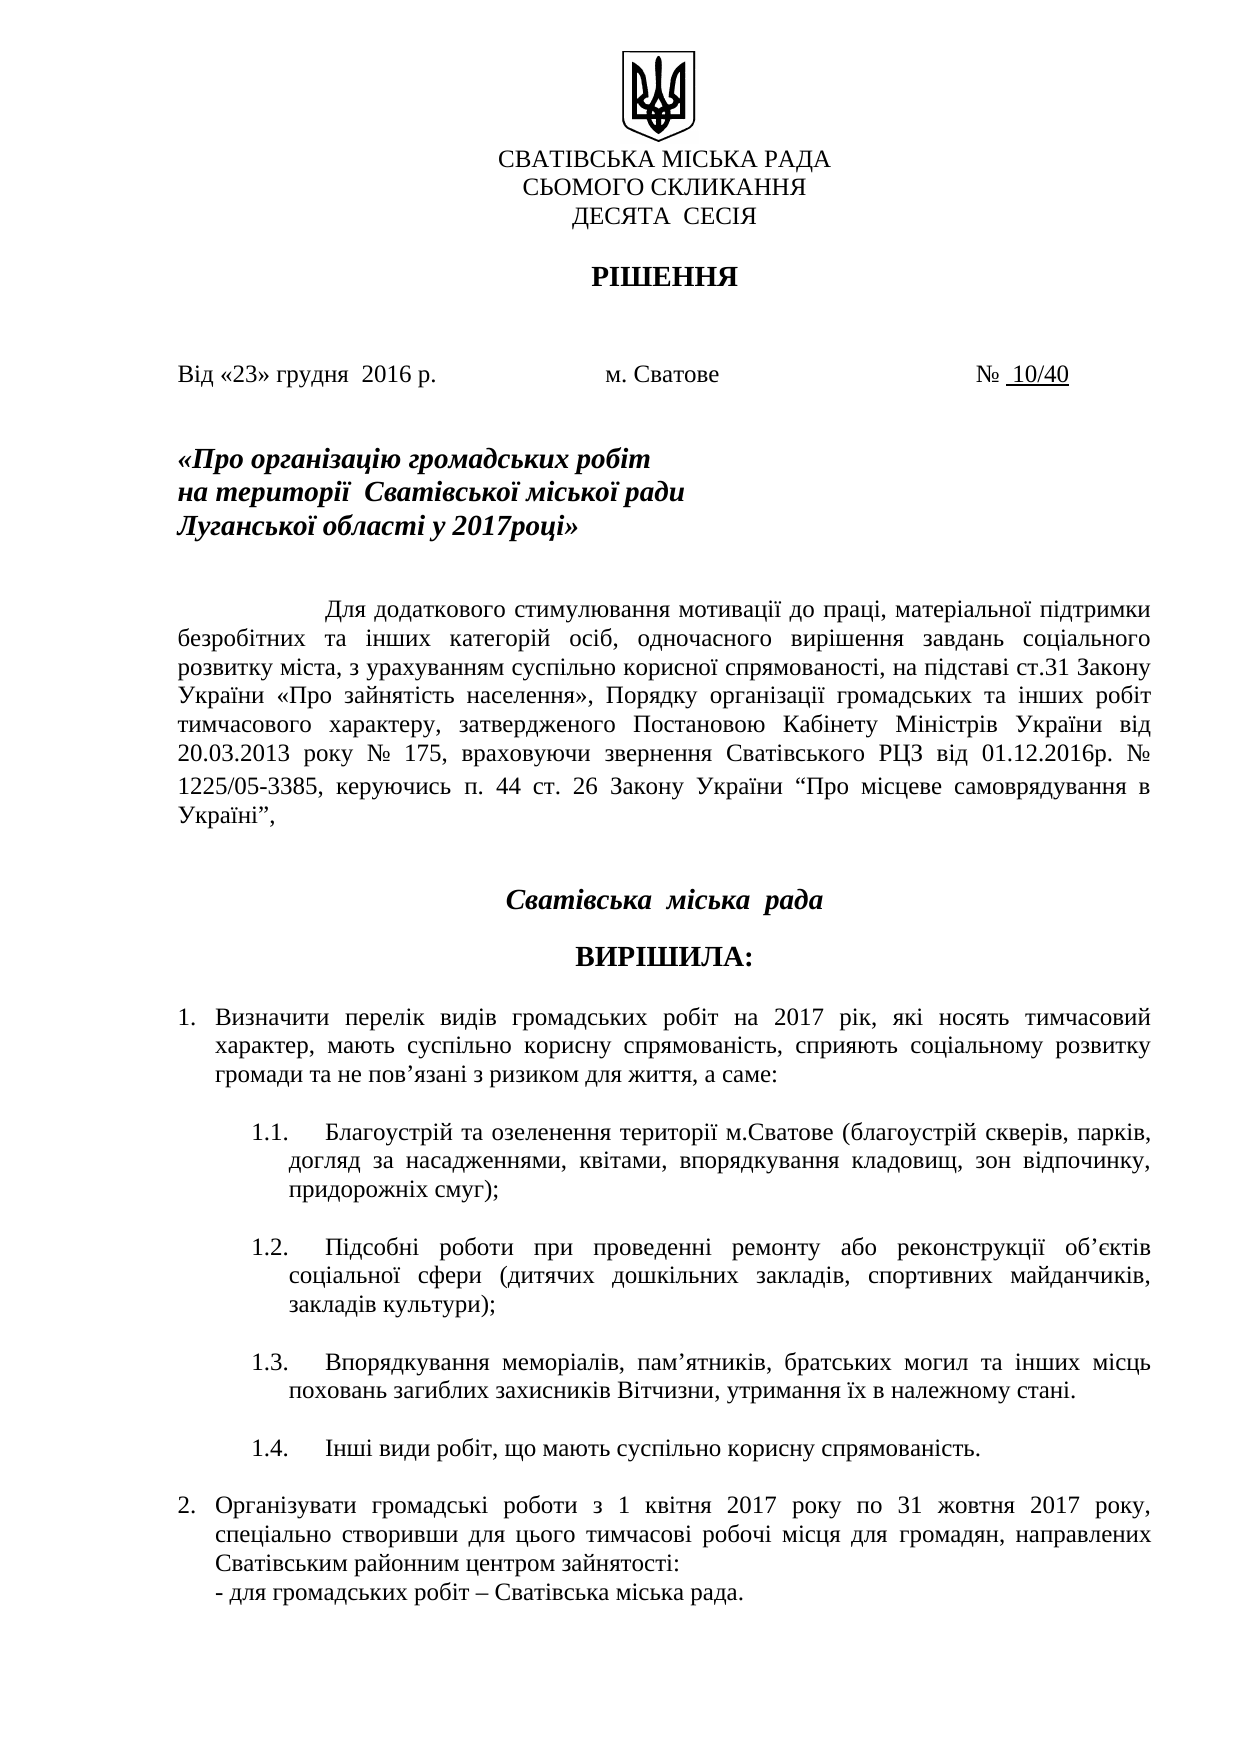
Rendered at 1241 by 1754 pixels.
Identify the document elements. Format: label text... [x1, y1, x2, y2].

text Від «23» грудня 2016 р. м. Сватове № 10/40 [177, 359, 1152, 388]
text РІШЕННЯ [177, 259, 1152, 292]
list Організувати громадські роботи з 1 квітня 2017 року по 31 жовтня 2017 року, спеціально створивши для цього тимчасові робочі місця для громадян, направлених Сватівським районним центром зайнятості: [177, 1491, 1152, 1577]
text ДЕСЯТА СЕСІЯ [177, 201, 1152, 230]
text «Про організацію громадських робіт [177, 441, 1152, 474]
text Для додаткового стимулювання мотивації до праці, матеріальної підтримки безробітних та інших категорій осіб, одночасного вирішення завдань соціального розвитку міста, з урахуванням суспільно корисної спрямованості, на підставі ст.31 Закону України «Про зайнятість населення», Порядку організації громадських та інших робіт тимчасового характеру, затвердженого Постановою Кабінету Міністрів України від 20.03.2013 року № 175, враховуючи звернення Сватівського РЦЗ від 01.12.2016р. № 1225/05-3385, керуючись п. 44 ст. 26 Закону України “Про місцеве самоврядування в Україні”, [177, 594, 1152, 829]
picture [619, 50, 700, 144]
text Луганської області у 2017році» [177, 508, 1152, 542]
text ВИРІШИЛА: [177, 939, 1152, 973]
list Благоустрій та озеленення території м.Сватове (благоустрій скверів, парків, догляд за насадженнями, квітами, впорядкування кладовищ, зон відпочинку, придорожніх смуг); [251, 1117, 1152, 1203]
list Визначити перелік видів громадських робіт на 2017 рік, які носять тимчасовий характер, мають суспільно корисну спрямованість, сприяють соціальному розвитку громади та не пов’язані з ризиком для життя, а саме: [177, 1002, 1152, 1088]
list Інші види робіт, що мають суспільно корисну спрямованість. [251, 1433, 1152, 1462]
list Підсобні роботи при проведенні ремонту або реконструкції об’єктів соціальної сфери (дитячих дошкільних закладів, спортивних майданчиків, закладів культури); [251, 1232, 1152, 1318]
list Впорядкування меморіалів, пам’ятників, братських могил та інших місць поховань загиблих захисників Вітчизни, утримання їх в належному стані. [251, 1347, 1152, 1404]
text на території Сватівської міської ради [177, 474, 1152, 508]
list - для громадських робіт – Сватівська міська рада. [215, 1577, 1152, 1606]
text Сватівська міська рада [177, 882, 1152, 916]
text СЬОМОГО СКЛИКАННЯ [177, 172, 1152, 201]
text СВАТІВСЬКА МІСЬКА РАДА [177, 144, 1152, 172]
